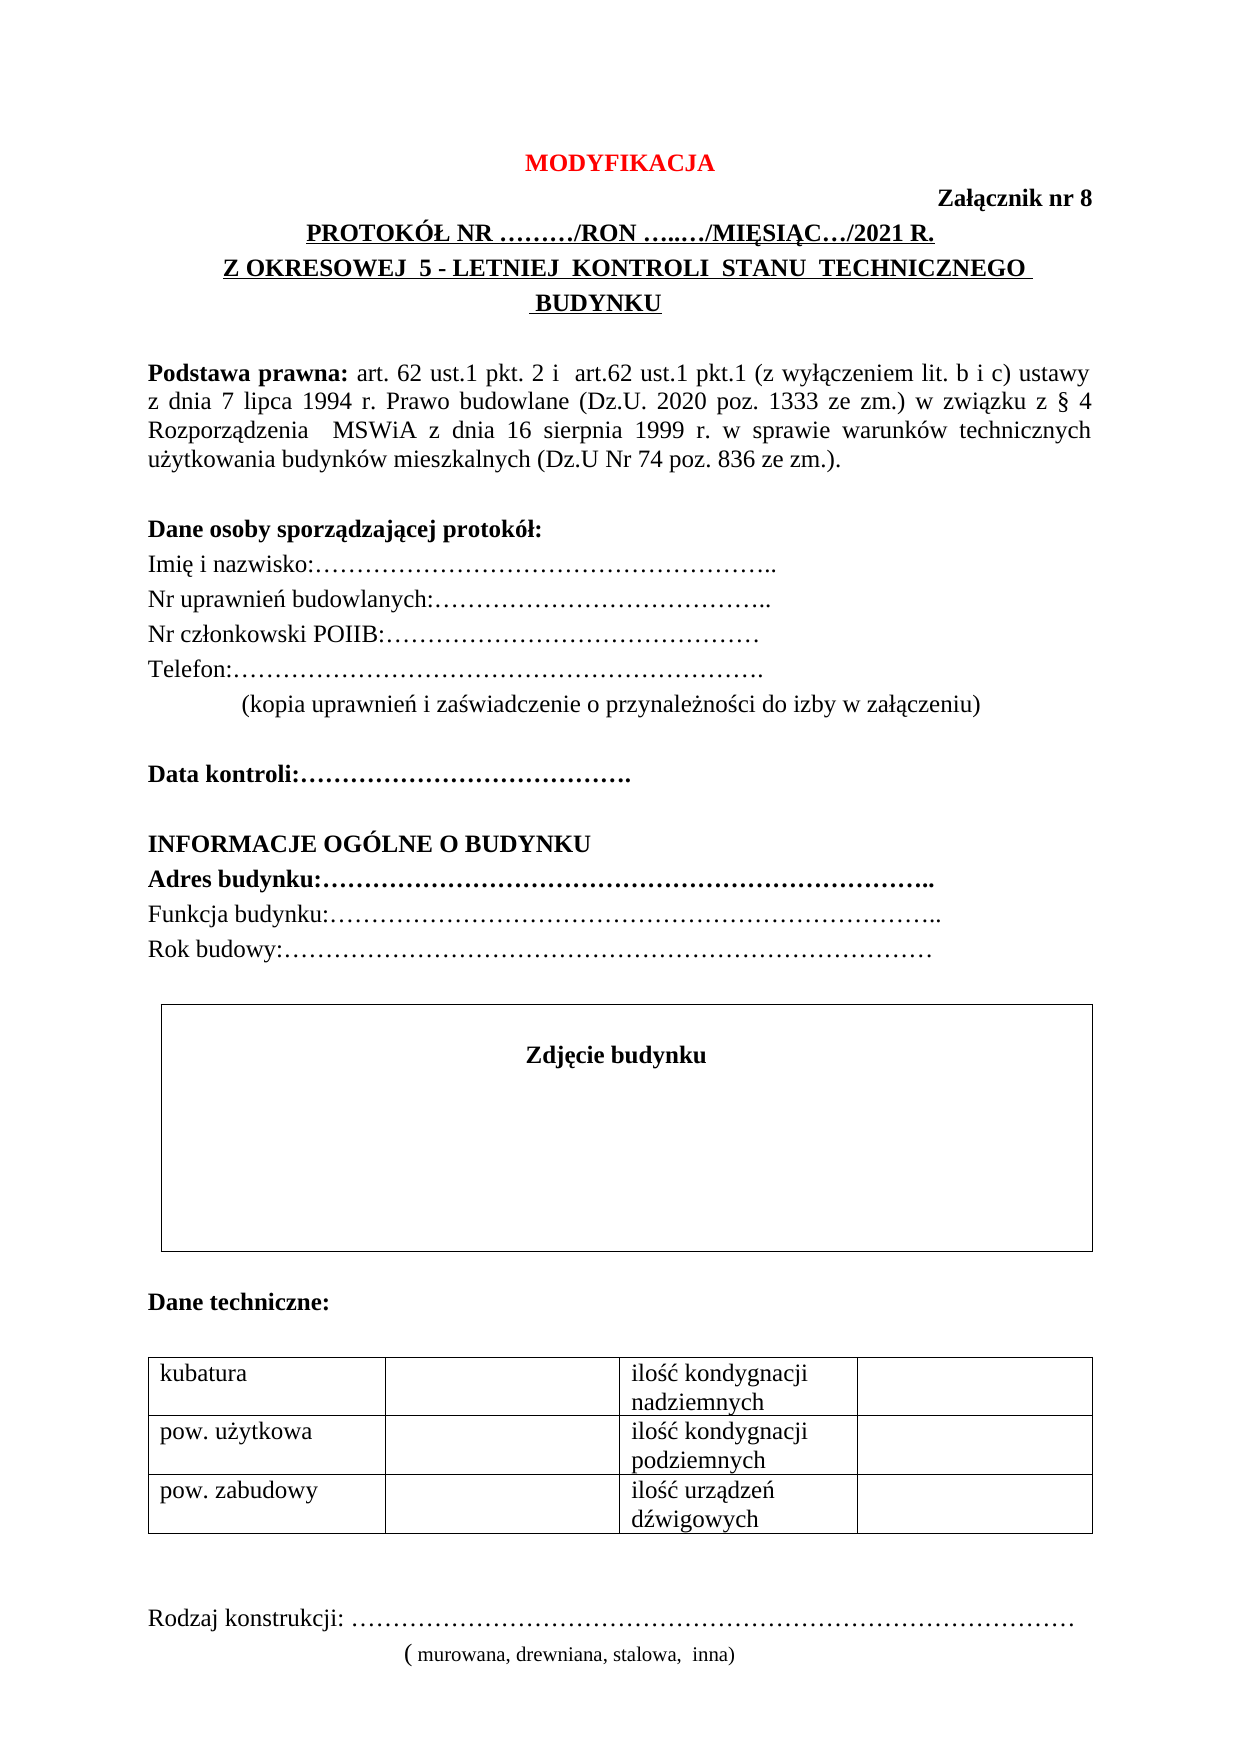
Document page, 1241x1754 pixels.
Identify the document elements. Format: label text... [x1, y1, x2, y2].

text Rodzaj konstrukcji: …………………………………………………………………………… [148, 1603, 1092, 1632]
text Podstawa prawna: art. 62 ust.1 pkt. 2 i art.62 ust.1 pkt.1 (z wyłączeniem lit. b i c) ustawy z dnia 7 lipca 1994 r. Prawo budowlane (Dz.U. 2020 poz. 1333 ze zm.) w związku z § 4 Rozporządzenia MSWiA z dnia 16 sierpnia 1999 r. w sprawie warunków technicznych użytkowania budynków mieszkalnych (Dz.U Nr 74 poz. 836 ze zm.). [148, 358, 1092, 473]
text Z OKRESOWEJ 5 - LETNIEJ KONTROLI STANU TECHNICZNEGO [148, 253, 1092, 281]
table_cell [386, 1416, 619, 1474]
text BUDYNKU [148, 288, 1092, 316]
table_header Zdjęcie budynku [162, 1005, 1092, 1251]
text Funkcja budynku:……………………………………………………………….. [148, 899, 1092, 928]
table_cell pow. użytkowa [149, 1416, 385, 1474]
text INFORMACJE OGÓLNE O BUDYNKU [148, 829, 1092, 858]
text Dane osoby sporządzającej protokół: [148, 514, 1092, 543]
table_cell [386, 1475, 619, 1532]
table_header [858, 1358, 1092, 1415]
table_header [386, 1358, 619, 1415]
table_cell ilość kondygnacji podziemnych [620, 1416, 857, 1474]
table_cell ilość urządzeń dźwigowych [620, 1475, 857, 1532]
text Imię i nazwisko:……………………………………………….. [148, 549, 1092, 578]
text Załącznik nr 8 [148, 183, 1092, 211]
text Nr uprawnień budowlanych:………………………………….. [148, 584, 1092, 613]
text Dane techniczne: [148, 1287, 1092, 1316]
table_cell [858, 1416, 1092, 1474]
text Rok budowy:…………………………………………………………………… [148, 934, 1092, 963]
text Nr członkowski POIIB:……………………………………… [148, 619, 1092, 648]
text Telefon:………………………………………………………. [148, 654, 1092, 683]
text ( murowana, drewniana, stalowa, inna) [148, 1638, 1092, 1667]
table_header ilość kondygnacji nadziemnych [620, 1358, 857, 1415]
text (kopia uprawnień i zaświadczenie o przynależności do izby w załączeniu) [148, 689, 1092, 718]
text MODYFIKACJA [148, 148, 1092, 176]
text Adres budynku:……………………………………………………………….. [148, 864, 1092, 893]
text PROTOKÓŁ NR ………/RON …..…/MIĘSIĄC…/2021 R. [148, 218, 1092, 246]
table_cell pow. zabudowy [149, 1475, 385, 1532]
table_header kubatura [149, 1358, 385, 1415]
table_cell [858, 1475, 1092, 1532]
text Data kontroli:…………………………………. [148, 759, 1092, 788]
